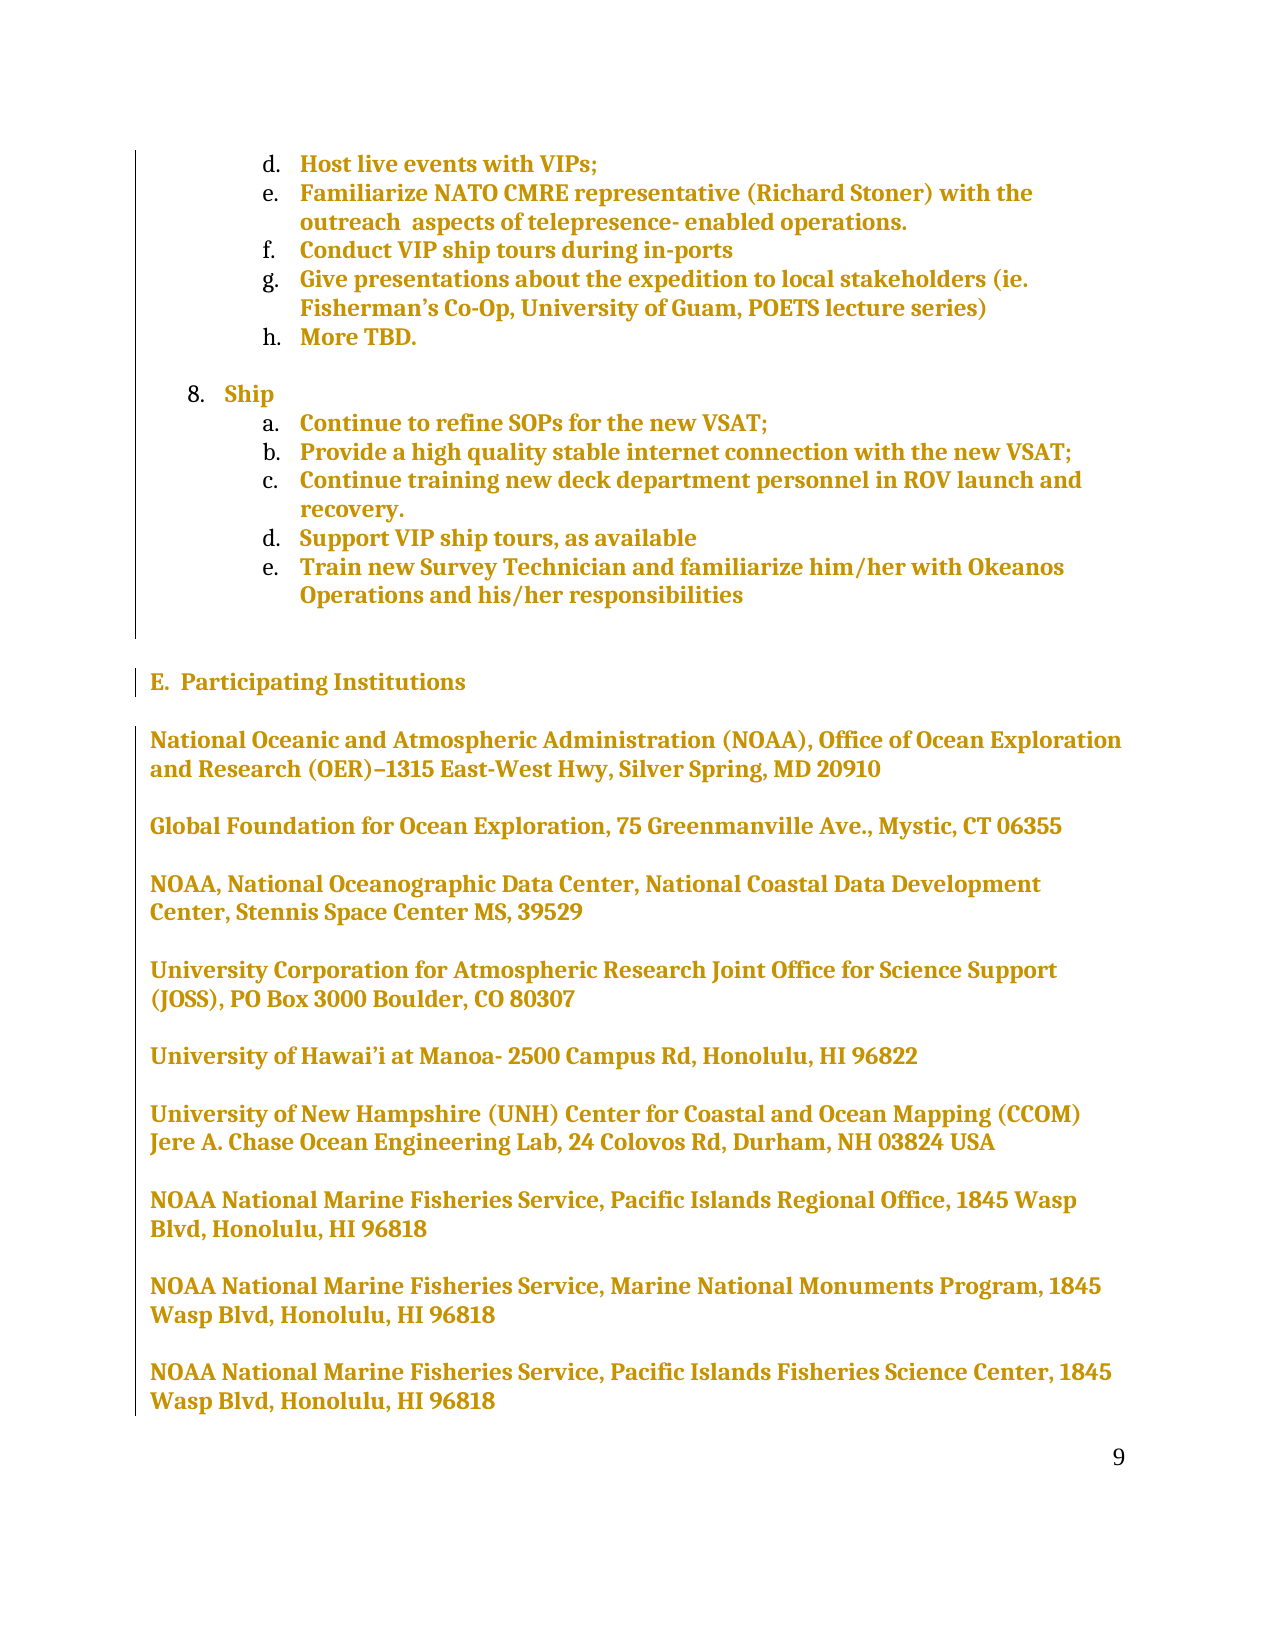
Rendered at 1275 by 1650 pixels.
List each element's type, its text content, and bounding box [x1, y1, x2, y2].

list Host live events with VIPs; [262, 150, 1125, 179]
text University Corporation for Atmospheric Research Joint Office for Science Support (JOSS), PO Box 3000 Boulder, CO 80307 [150, 956, 1125, 1013]
list Ship [187, 380, 1125, 409]
list Familiarize NATO CMRE representative (Richard Stoner) with the outreach aspects of telepresence- enabled operations. [262, 179, 1125, 236]
text University of New Hampshire (UNH) Center for Coastal and Ocean Mapping (CCOM) Jere A. Chase Ocean Engineering Lab, 24 Colovos Rd, Durham, NH 03824 USA [150, 1099, 1125, 1157]
list Support VIP ship tours, as available [262, 524, 1125, 552]
list Provide a high quality stable internet connection with the new VSAT; [262, 437, 1125, 466]
list Continue training new deck department personnel in ROV launch and recovery. [262, 466, 1125, 524]
text NOAA National Marine Fisheries Service, Marine National Monuments Program, 1845 Wasp Blvd, Honolulu, HI 96818 [150, 1272, 1125, 1329]
list More TBD. [262, 322, 1125, 351]
text Global Foundation for Ocean Exploration, 75 Greenmanville Ave., Mystic, CT 06355 [150, 812, 1125, 841]
list Give presentations about the expedition to local stakeholders (ie. Fisherman’s Co-Op, University of Guam, POETS lecture series) [262, 265, 1125, 322]
text NOAA, National Oceanographic Data Center, National Coastal Data Development Center, Stennis Space Center MS, 39529 [150, 869, 1125, 927]
list Continue to refine SOPs for the new VSAT; [262, 409, 1125, 437]
list Train new Survey Technician and familiarize him/her with Okeanos Operations and his/her responsibilities [262, 552, 1125, 610]
text NOAA National Marine Fisheries Service, Pacific Islands Regional Office, 1845 Wasp Blvd, Honolulu, HI 96818 [150, 1186, 1125, 1243]
text National Oceanic and Atmospheric Administration (NOAA), Office of Ocean Exploration and Research (OER)–1315 East-West Hwy, Silver Spring, MD 20910 [150, 726, 1125, 783]
list Conduct VIP ship tours during in-ports [262, 236, 1125, 265]
text E. Participating Institutions [150, 668, 1125, 697]
text NOAA National Marine Fisheries Service, Pacific Islands Fisheries Science Center, 1845 Wasp Blvd, Honolulu, HI 96818 [150, 1358, 1125, 1416]
text University of Hawai’i at Manoa- 2500 Campus Rd, Honolulu, HI 96822 [150, 1042, 1125, 1071]
